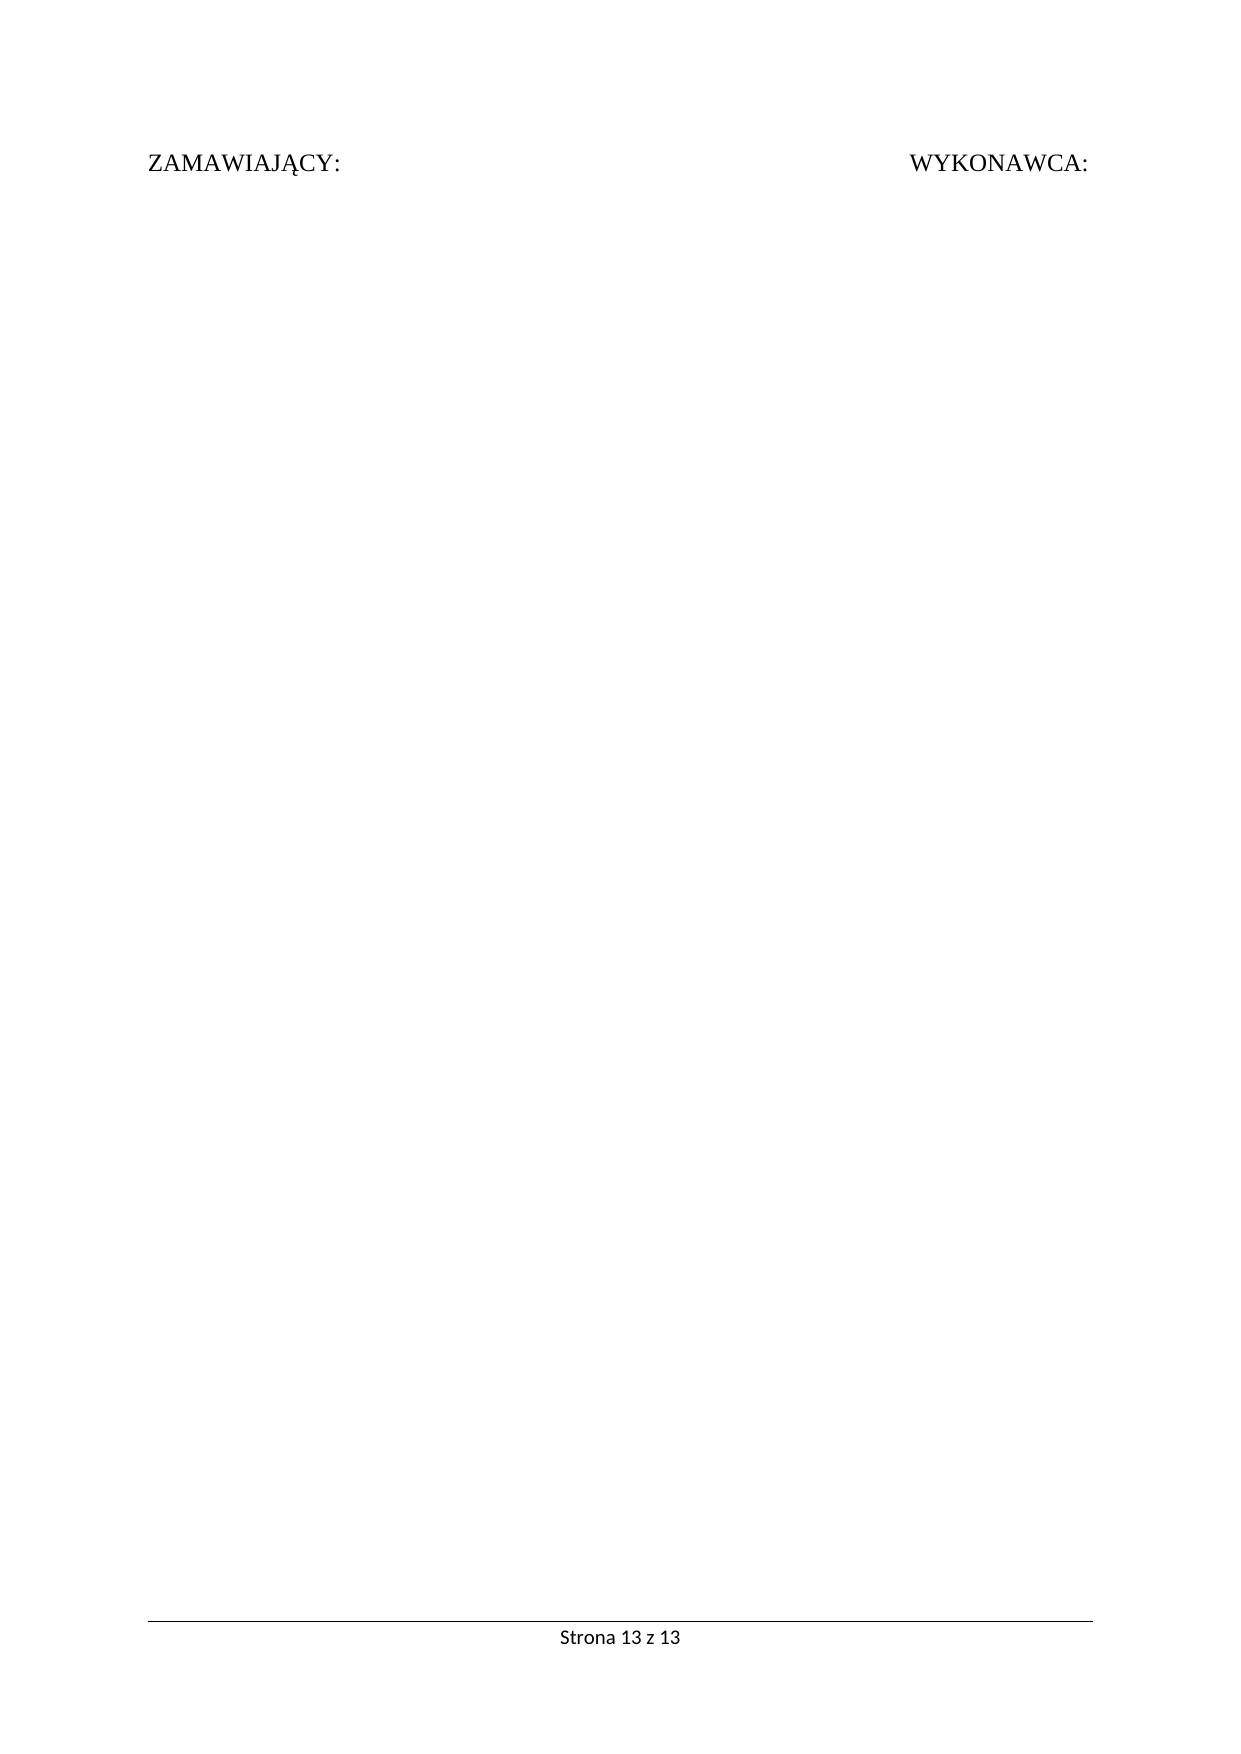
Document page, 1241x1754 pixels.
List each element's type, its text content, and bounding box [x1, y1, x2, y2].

text ZAMAWIAJĄCY: WYKONAWCA: [148, 148, 1093, 176]
